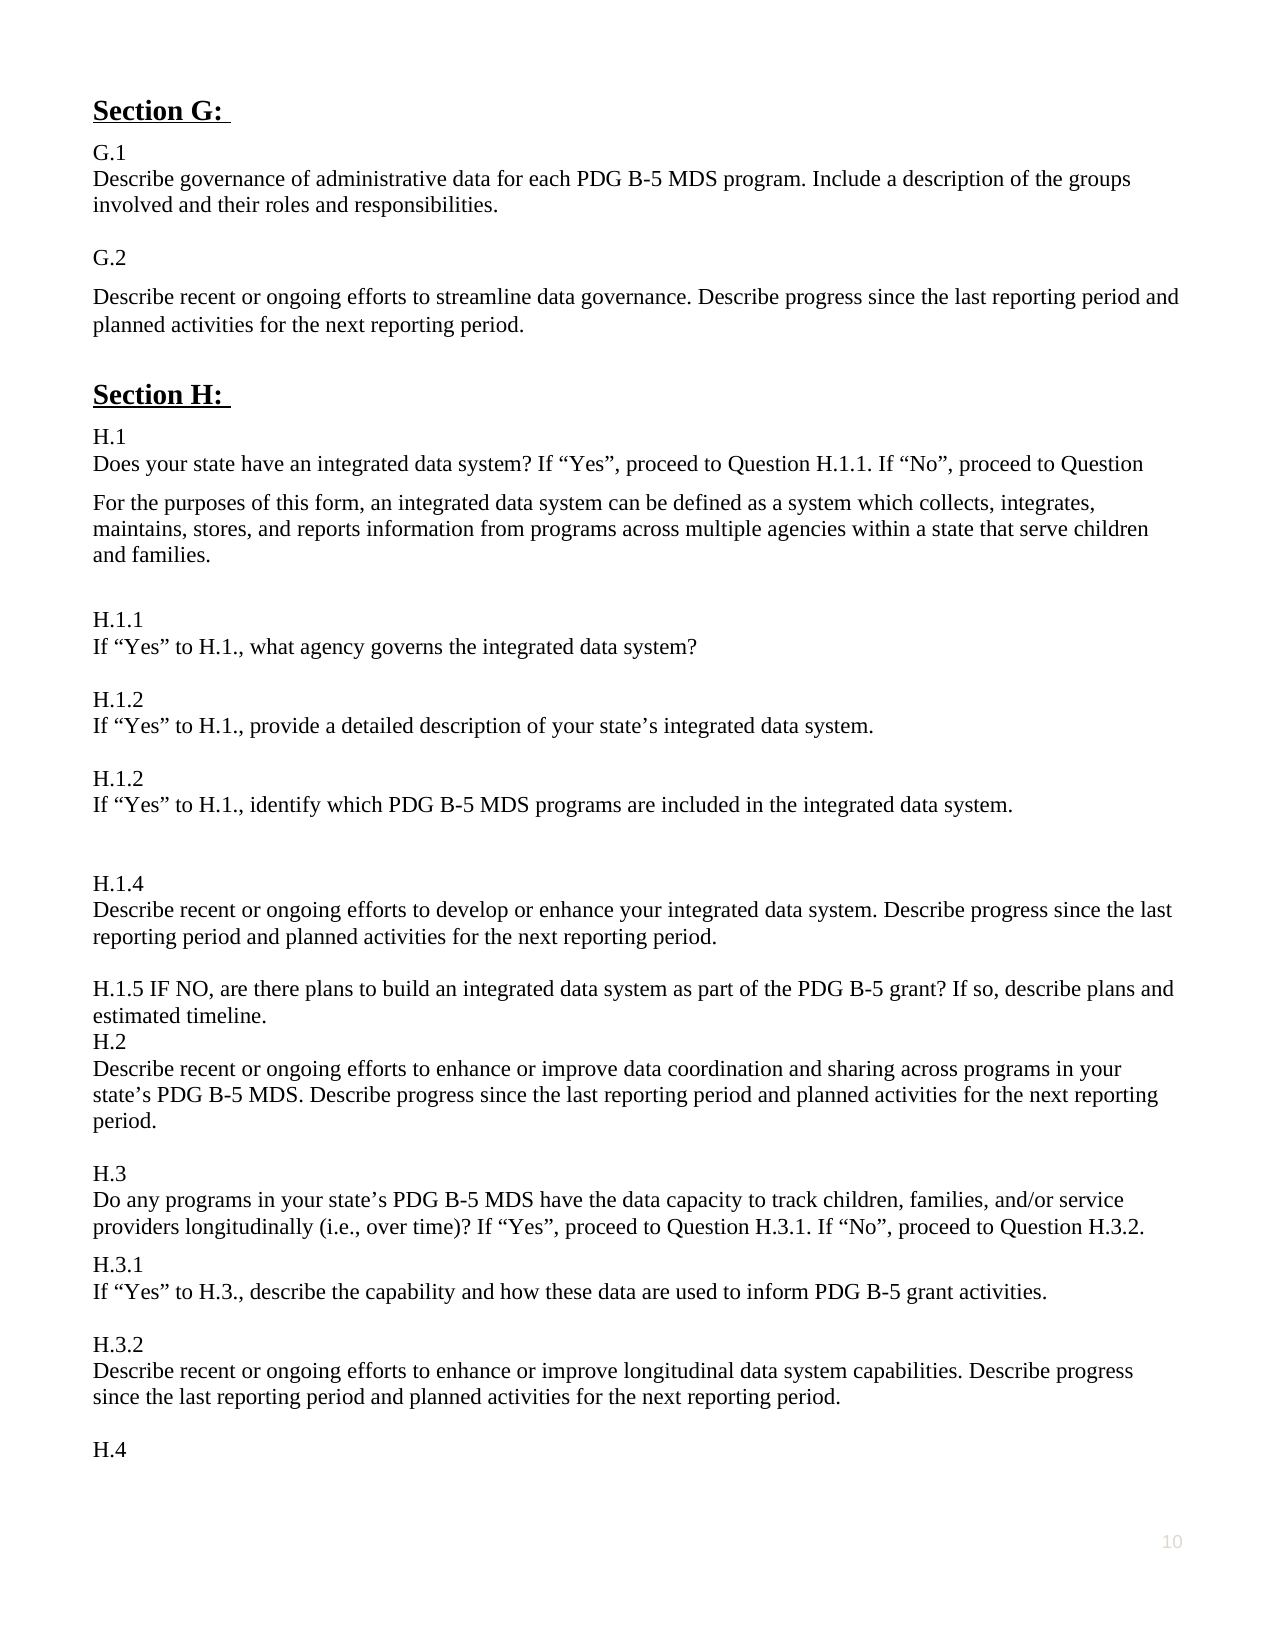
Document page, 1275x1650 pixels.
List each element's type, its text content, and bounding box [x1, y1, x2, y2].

text Describe governance of administrative data for each PDG B-5 MDS program. Include a description of the groups involved and their roles and responsibilities. [93, 165, 1182, 218]
text If “Yes” to H.3., describe the capability and how these data are used to inform PDG B-5 grant activities. [93, 1278, 1182, 1304]
text If “Yes” to H.1., identify which PDG B-5 MDS programs are included in the integrated data system. [93, 791, 1182, 817]
text H.3.2 [93, 1331, 1182, 1357]
subtitle Section G: [93, 93, 1182, 126]
text G.1 [93, 139, 1182, 165]
text Does your state have an integrated data system? If “Yes”, proceed to Question H.1.1. If “No”, proceed to Question [93, 450, 1182, 476]
text For the purposes of this form, an integrated data system can be defined as a system which collects, integrates, maintains, stores, and reports information from programs across multiple agencies within a state that serve children and families. [93, 489, 1182, 568]
text H.3 [93, 1160, 1182, 1186]
text H.1.2 [93, 765, 1182, 791]
text Do any programs in your state’s PDG B-5 MDS have the data capacity to track children, families, and/or service providers longitudinally (i.e., over time)? If “Yes”, proceed to Question H.3.1. If “No”, proceed to Question H.3.2. [93, 1186, 1182, 1239]
text Describe recent or ongoing efforts to develop or enhance your integrated data system. Describe progress since the last reporting period and planned activities for the next reporting period. [93, 896, 1182, 949]
text H.3.1 [93, 1252, 1182, 1278]
text H.1.2 [93, 686, 1182, 712]
subtitle Section H: [93, 377, 1182, 411]
text If “Yes” to H.1., provide a detailed description of your state’s integrated data system. [93, 712, 1182, 738]
text G.2 [93, 244, 1182, 271]
text Describe recent or ongoing efforts to streamline data governance. Describe progress since the last reporting period and planned activities for the next reporting period. [93, 283, 1182, 338]
text H.1.1 [93, 607, 1182, 633]
text H.1.5 IF NO, are there plans to build an integrated data system as part of the PDG B-5 grant? If so, describe plans and estimated timeline. [93, 976, 1182, 1028]
text H.1 [93, 423, 1182, 450]
text H.2 [93, 1028, 1182, 1054]
text Describe recent or ongoing efforts to enhance or improve longitudinal data system capabilities. Describe progress since the last reporting period and planned activities for the next reporting period. [93, 1357, 1182, 1410]
text H.4 [93, 1436, 1182, 1462]
text If “Yes” to H.1., what agency governs the integrated data system? [93, 633, 1182, 659]
text Describe recent or ongoing efforts to enhance or improve data coordination and sharing across programs in your state’s PDG B-5 MDS. Describe progress since the last reporting period and planned activities for the next reporting period. [93, 1054, 1182, 1134]
text H.1.4 [93, 870, 1182, 896]
